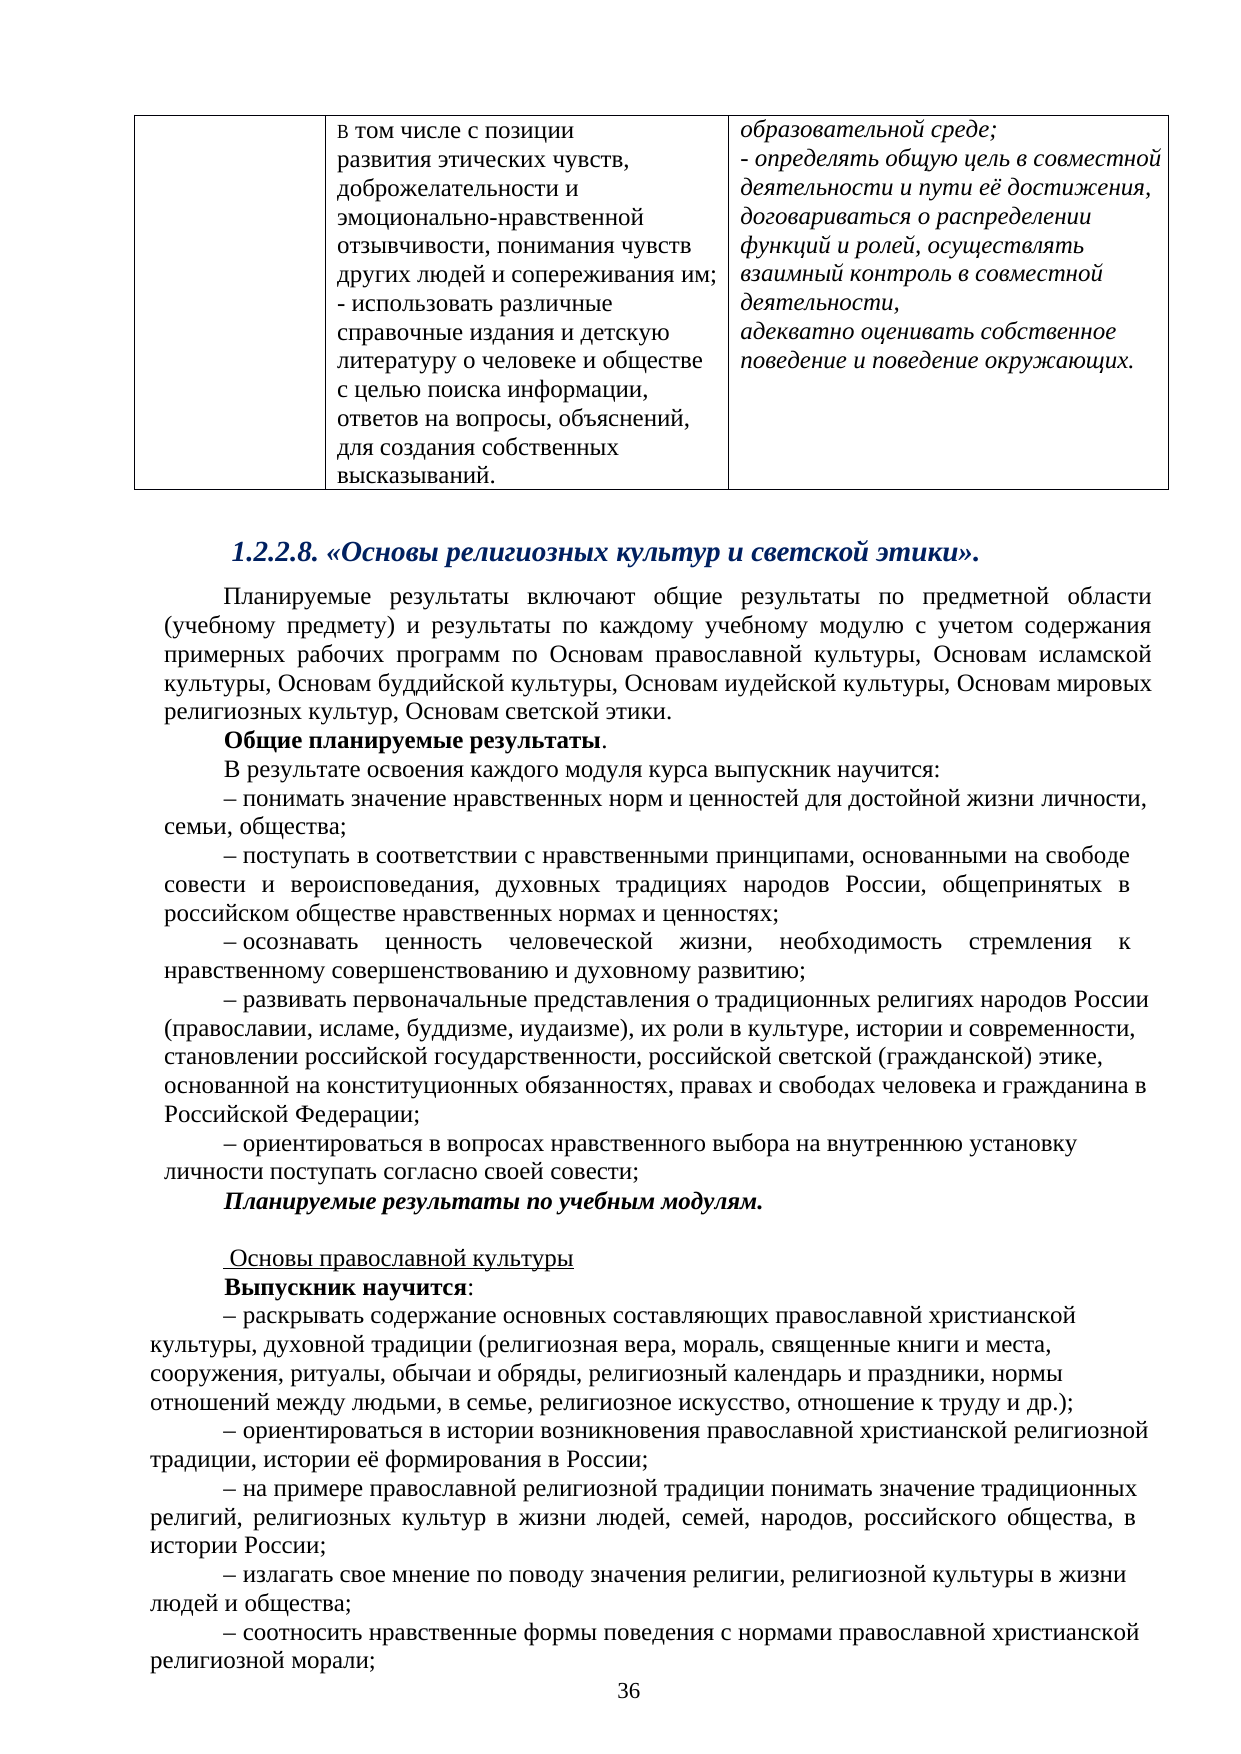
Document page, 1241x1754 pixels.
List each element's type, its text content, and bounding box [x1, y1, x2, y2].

table_header образовательной среде; - определять общую цель в совместной деятельности и пути её достижения, договариваться о распределении функций и ролей, осуществлять взаимный контроль в совместной деятельности, адекватно оценивать собственное поведение и поведение окружающих. [729, 116, 1168, 489]
subtitle 1.2.2.8. «Основы религиозных культур и светской этики». [164, 534, 1211, 568]
subtitle Общие планируемые результаты. [224, 725, 1211, 754]
list на примере православной религиозной традиции понимать значение традиционных религий, религиозных культур в жизни людей, семей, народов, российского общества, в истории России; [150, 1473, 1138, 1559]
list ориентироваться в вопросах нравственного выбора на внутреннюю установку личности поступать согласно своей совести; [164, 1128, 1131, 1185]
table_header [135, 116, 325, 489]
list ориентироваться в истории возникновения православной христианской религиозной традиции, истории её формирования в России; [150, 1415, 1149, 1473]
table_header в том числе с позиции развития этических чувств, доброжелательности и эмоционально-нравственной отзывчивости, понимания чувств других людей и сопереживания им; - использовать различные справочные издания и детскую литературу о человеке и обществе с целью поиска информации, ответов на вопросы, объяснений, для создания собственных высказываний. [326, 116, 728, 489]
list излагать свое мнение по поводу значения религии, религиозной культуры в жизни людей и общества; [150, 1559, 1126, 1617]
subtitle Планируемые результаты по учебным модулям. [164, 1186, 1211, 1214]
list раскрывать содержание основных составляющих православной христианской культуры, духовной традиции (религиозная вера, мораль, священные книги и места, сооружения, ритуалы, обычаи и обряды, религиозный календарь и праздники, нормы отношений между людьми, в семье, религиозное искусство, отношение к труду и др.); [150, 1300, 1144, 1415]
text Планируемые результаты включают общие результаты по предметной области (учебному предмету) и результаты по каждому учебному модулю с учетом содержания примерных рабочих программ по Основам православной культуры, Основам исламской культуры, Основам буддийской культуры, Основам иудейской культуры, Основам мировых религиозных культур, Основам светской этики. [164, 581, 1153, 725]
subtitle Выпускник научится: [118, 1272, 1211, 1300]
list осознавать ценность человеческой жизни, необходимость стремления к нравственному совершенствованию и духовному развитию; [164, 926, 1132, 984]
text Основы православной культуры [150, 1243, 1211, 1272]
list развивать первоначальные представления о традиционных религиях народов России (православии, исламе, буддизме, иудаизме), их роли в культуре, истории и современности, становлении российской государственности, российской светской (гражданской) этике, основанной на конституционных обязанностях, правах и свободах человека и гражданина в Российской Федерации; [164, 984, 1149, 1128]
list понимать значение нравственных норм и ценностей для достойной жизни личности, семьи, общества; [164, 783, 1147, 840]
text В результате освоения каждого модуля курса выпускник научится: [164, 754, 1211, 783]
list соотносить нравственные формы поведения с нормами православной христианской религиозной морали; [150, 1617, 1140, 1674]
list поступать в соответствии с нравственными принципами, основанными на свободе совести и вероисповедания, духовных традициях народов России, общепринятых в российском обществе нравственных нормах и ценностях; [164, 840, 1131, 926]
